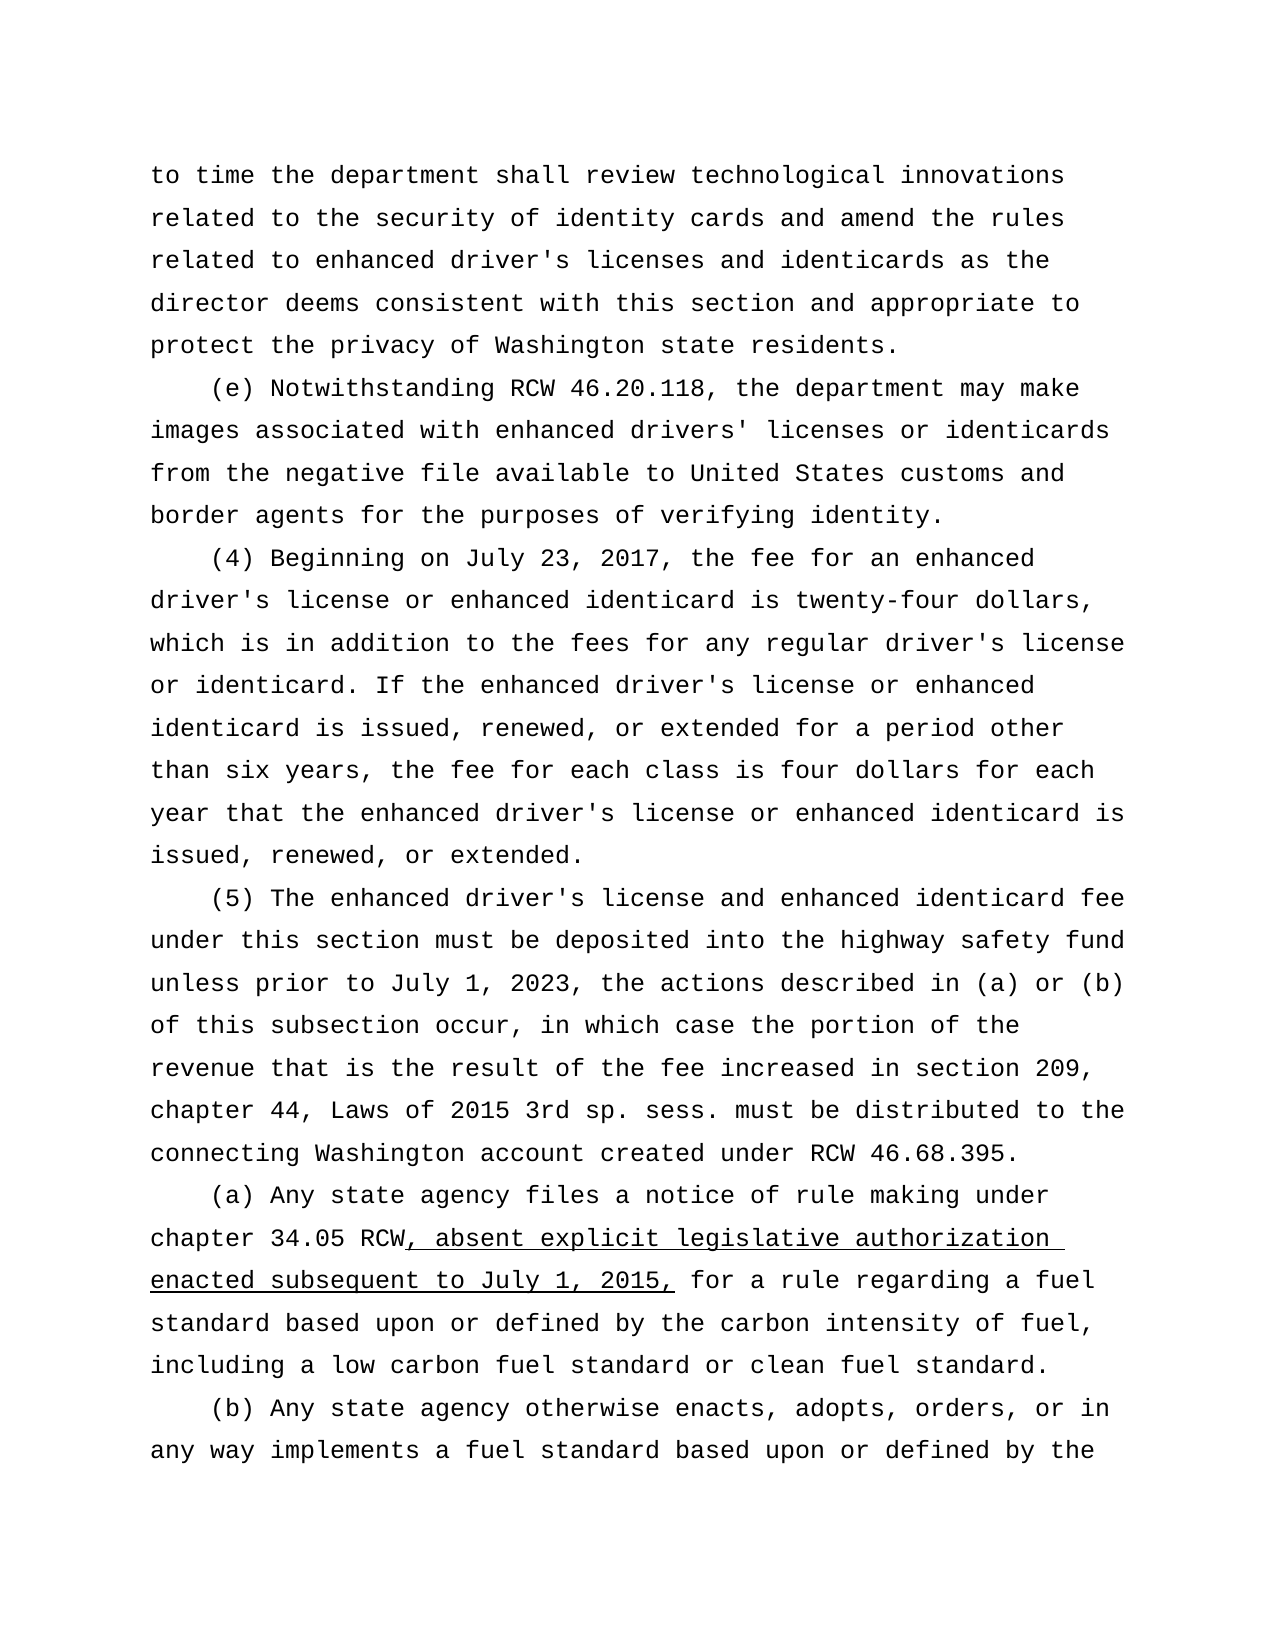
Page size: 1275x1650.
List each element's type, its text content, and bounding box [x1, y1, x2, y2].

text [150, 150, 1125, 362]
text (e) Notwithstanding RCW 46.20.118, the department may make images associated with enhanced drivers' licenses or identicards from the negative file available to United States customs and border agents for the purposes of verifying identity. [150, 362, 1125, 532]
text (a) Any state agency files a notice of rule making under chapter 34.05 RCW, absent explicit legislative authorization enacted subsequent to July 1, 2015, for a rule regarding a fuel standard based upon or defined by the carbon intensity of fuel, including a low carbon fuel standard or clean fuel standard. [150, 1170, 1125, 1382]
text (4) Beginning on July 23, 2017, the fee for an enhanced driver's license or enhanced identicard is twenty-four dollars, which is in addition to the fees for any regular driver's license or identicard. If the enhanced driver's license or enhanced identicard is issued, renewed, or extended for a period other than six years, the fee for each class is four dollars for each year that the enhanced driver's license or enhanced identicard is issued, renewed, or extended. [150, 532, 1125, 872]
text (5) The enhanced driver's license and enhanced identicard fee under this section must be deposited into the highway safety fund unless prior to July 1, 2023, the actions described in (a) or (b) of this subsection occur, in which case the portion of the revenue that is the result of the fee increased in section 209, chapter 44, Laws of 2015 3rd sp. sess. must be distributed to the connecting Washington account created under RCW 46.68.395. [150, 872, 1125, 1170]
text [150, 1382, 1125, 1467]
